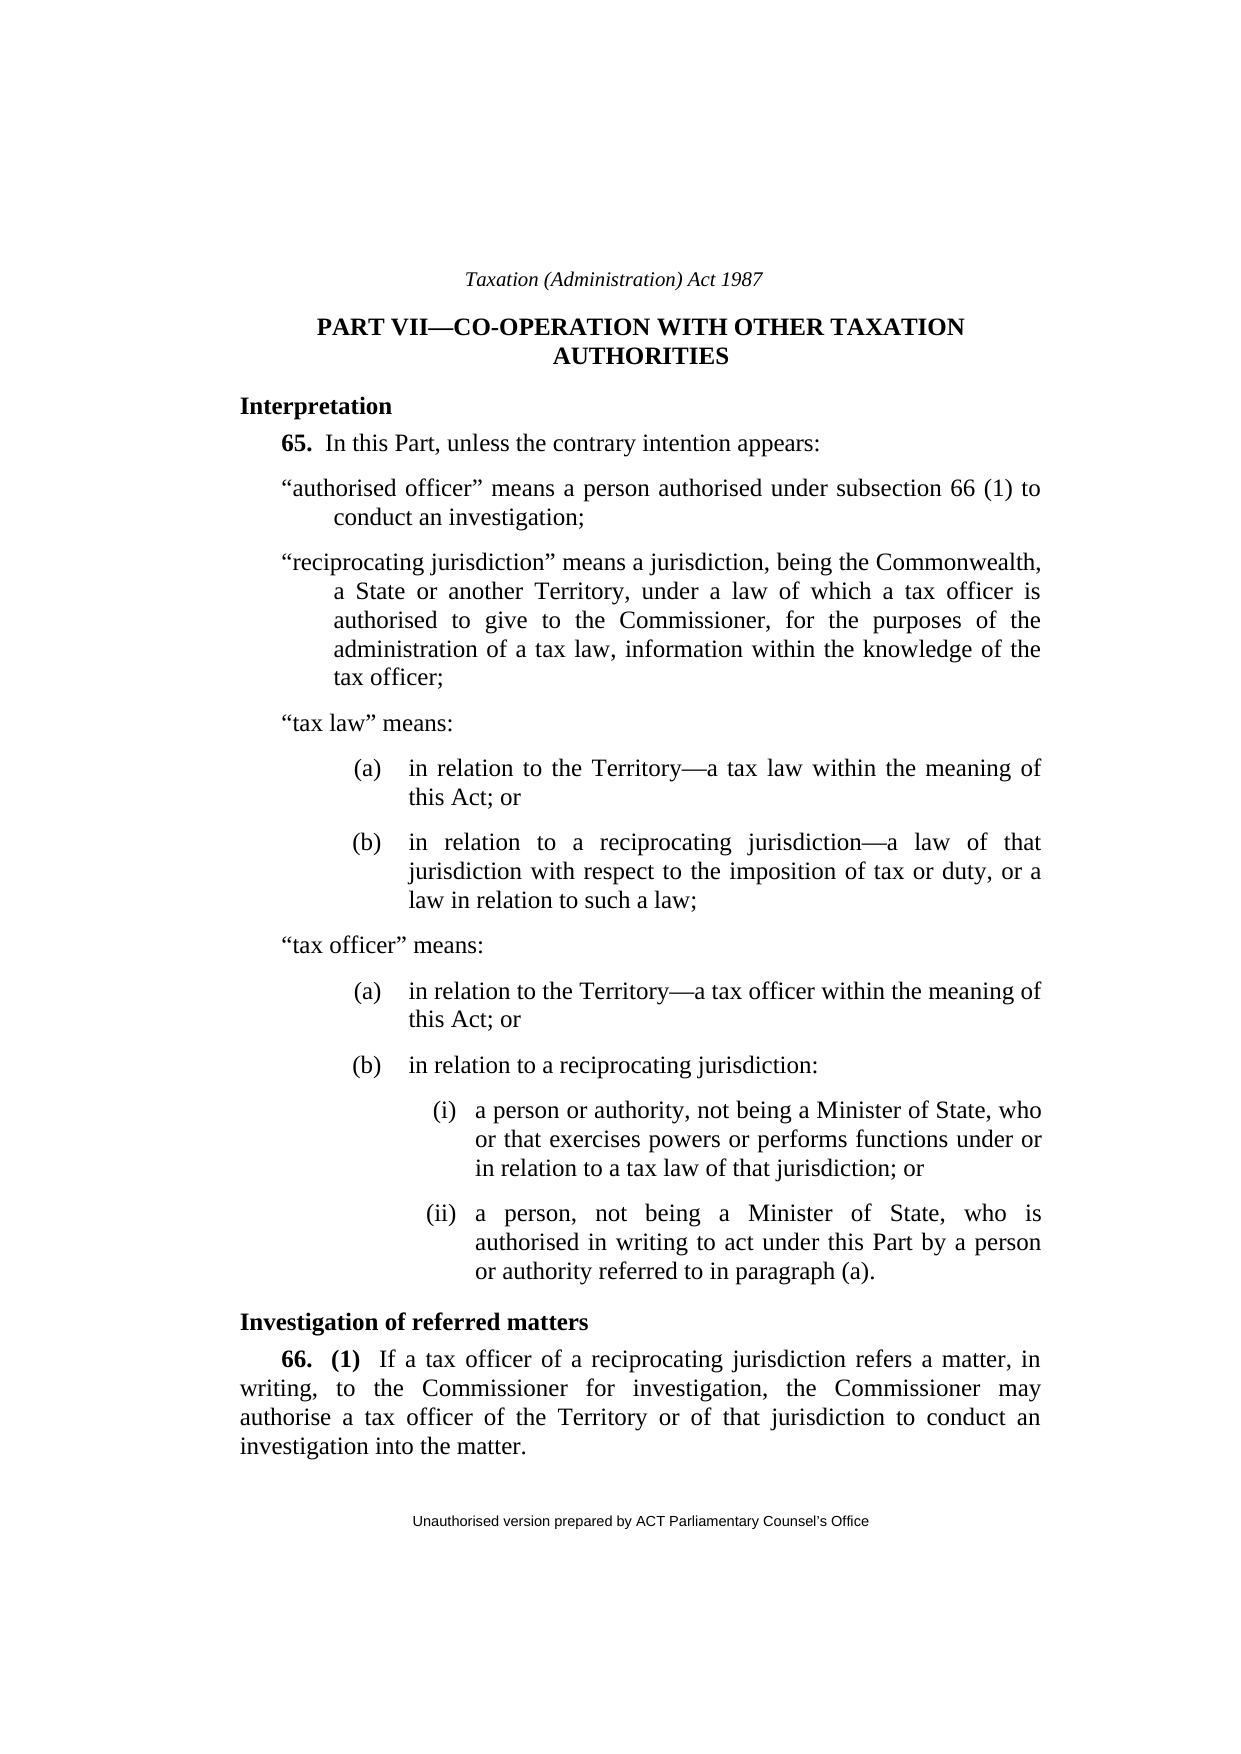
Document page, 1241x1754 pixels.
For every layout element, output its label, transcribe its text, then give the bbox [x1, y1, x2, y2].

text “tax officer” means: [281, 930, 1042, 959]
text “tax law” means: [281, 708, 1042, 737]
text (i) a person or authority, not being a Minister of State, who or that exercises powers or performs functions under or in relation to a tax law of that jurisdiction; or [235, 1095, 1042, 1182]
subtitle Investigation of referred matters [239, 1307, 1042, 1336]
text “authorised officer” means a person authorised under subsection 66 (1) to conduct an investigation; [281, 473, 1042, 531]
text (a) in relation to the Territory—a tax law within the meaning of this Act; or [239, 753, 1042, 811]
subtitle Part VII—Co-operation with Other Taxation Authorities [239, 312, 1042, 370]
text 65. In this Part, unless the contrary intention appears: [239, 428, 1042, 457]
text (ii) a person, not being a Minister of State, who is authorised in writing to act under this Part by a person or authority referred to in paragraph (a). [235, 1198, 1042, 1284]
text “reciprocating jurisdiction” means a jurisdiction, being the Commonwealth, a State or another Territory, under a law of which a tax officer is authorised to give to the Commissioner, for the purposes of the administration of a tax law, information within the knowledge of the tax officer; [281, 547, 1042, 691]
text (b) in relation to a reciprocating jurisdiction: [239, 1050, 1042, 1079]
text 66. (1) If a tax officer of a reciprocating jurisdiction refers a matter, in writing, to the Commissioner for investigation, the Commissioner may authorise a tax officer of the Territory or of that jurisdiction to conduct an investigation into the matter. [239, 1344, 1042, 1459]
text (a) in relation to the Territory—a tax officer within the meaning of this Act; or [239, 976, 1042, 1033]
text (b) in relation to a reciprocating jurisdiction—a law of that jurisdiction with respect to the imposition of tax or duty, or a law in relation to such a law; [239, 827, 1042, 914]
subtitle Interpretation [239, 391, 1042, 419]
